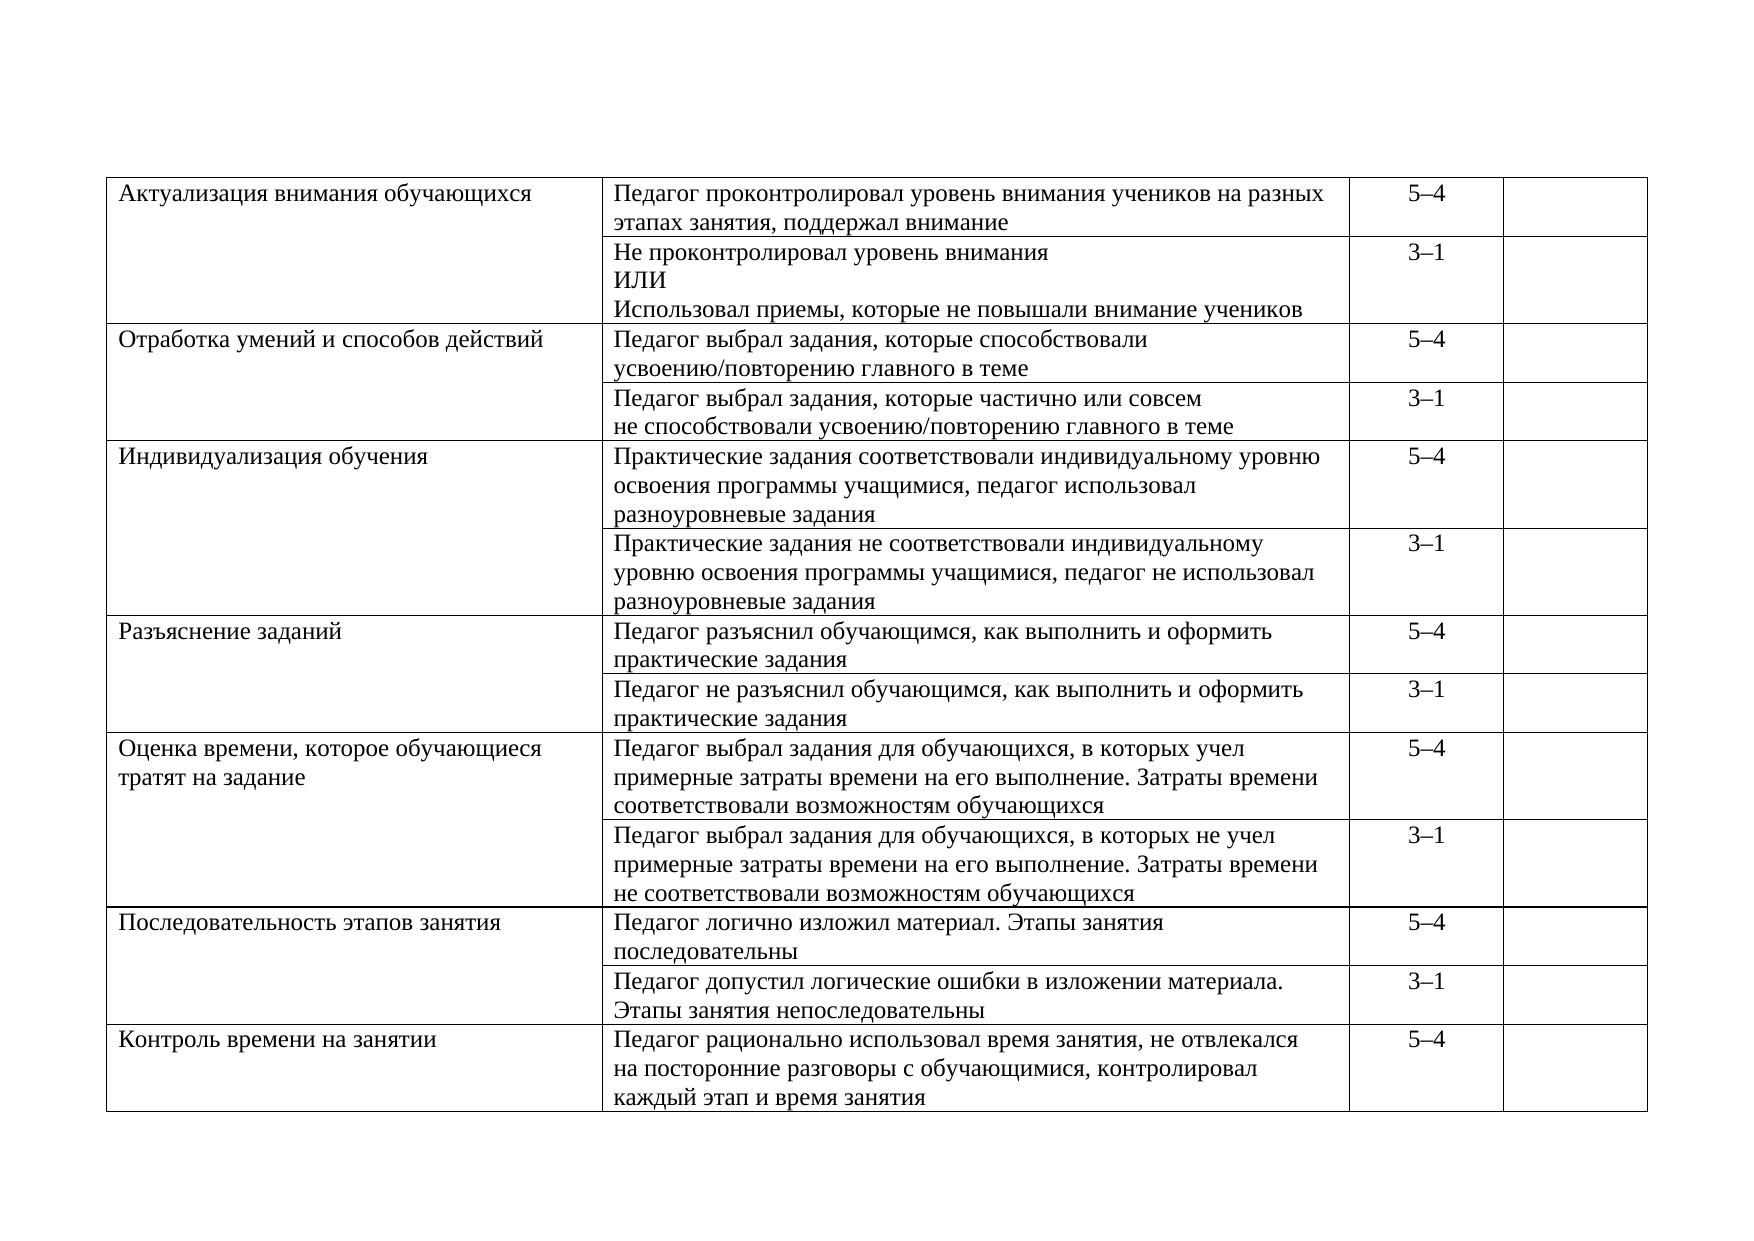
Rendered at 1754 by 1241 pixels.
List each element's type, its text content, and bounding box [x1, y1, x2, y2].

table_cell 3–1 [1350, 237, 1503, 323]
table_cell Педагог рационально использовал время занятия, не отвлекался на посторонние разговоры с обучающимися, контролировал каждый этап и время занятия [603, 1025, 1349, 1111]
table_cell [1504, 237, 1647, 323]
table_cell Педагог выбрал задания, которые способствовали усвоению/повторению главного в теме [603, 324, 1349, 382]
table_cell [1504, 908, 1647, 965]
table_cell Оценка времени, которое обучающиеся тратят на задание [107, 733, 602, 906]
table_cell [1504, 966, 1647, 1023]
table_cell Педагог проконтролировал уровень внимания учеников на разных этапах занятия, поддержал внимание [603, 178, 1349, 236]
table_cell [1504, 178, 1647, 236]
table_cell 3–1 [1350, 966, 1503, 1023]
table_cell Индивидуализация обучения [107, 441, 602, 615]
table_cell [1504, 529, 1647, 615]
table_cell Актуализация внимания обучающихся [107, 178, 602, 323]
table_cell 3–1 [1350, 383, 1503, 440]
table_cell 5–4 [1350, 178, 1503, 236]
table_cell [1504, 674, 1647, 732]
table_cell [1504, 324, 1647, 382]
table_cell 5–4 [1350, 616, 1503, 673]
table_cell Педагог не разъяснил обучающимся, как выполнить и оформить практические задания [603, 674, 1349, 732]
table_cell 3–1 [1350, 529, 1503, 615]
table_cell Педагог допустил логические ошибки в изложении материала. Этапы занятия непоследовательны [603, 966, 1349, 1023]
table_cell Практические задания не соответствовали индивидуальному уровню освоения программы учащимися, педагог не использовал разноуровневые задания [603, 529, 1349, 615]
table_cell 5–4 [1350, 733, 1503, 819]
table_cell 5–4 [1350, 908, 1503, 965]
table_cell Отработка умений и способов действий [107, 324, 602, 440]
table_cell Последовательность этапов занятия [107, 908, 602, 1023]
table_cell [1504, 733, 1647, 819]
table_cell [1504, 820, 1647, 906]
table_cell Педагог выбрал задания для обучающихся, в которых учел примерные затраты времени на его выполнение. Затраты времени соответствовали возможностям обучающихся [603, 733, 1349, 819]
table_cell [1504, 1025, 1647, 1111]
table_cell 5–4 [1350, 441, 1503, 527]
table_cell Педагог разъяснил обучающимся, как выполнить и оформить практические задания [603, 616, 1349, 673]
table_cell 3–1 [1350, 674, 1503, 732]
table_cell Не проконтролировал уровень внимания ИЛИ Использовал приемы, которые не повышали внимание учеников [603, 237, 1349, 323]
table_cell 5–4 [1350, 1025, 1503, 1111]
table_cell [1504, 441, 1647, 527]
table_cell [107, 1025, 602, 1111]
table_cell [1504, 383, 1647, 440]
table_cell 5–4 [1350, 324, 1503, 382]
table_cell Педагог выбрал задания, которые частично или совсем не способствовали усвоению/повторению главного в теме [603, 383, 1349, 440]
table_cell Педагог выбрал задания для обучающихся, в которых не учел примерные затраты времени на его выполнение. Затраты времени не соответствовали возможностям обучающихся [603, 820, 1349, 906]
table_cell [1504, 616, 1647, 673]
table_cell Практические задания соответствовали индивидуальному уровню освоения программы учащимися, педагог использовал разноуровневые задания [603, 441, 1349, 527]
table_cell 3–1 [1350, 820, 1503, 906]
table_cell Педагог логично изложил материал. Этапы занятия последовательны [603, 908, 1349, 965]
table_cell Разъяснение заданий [107, 616, 602, 732]
